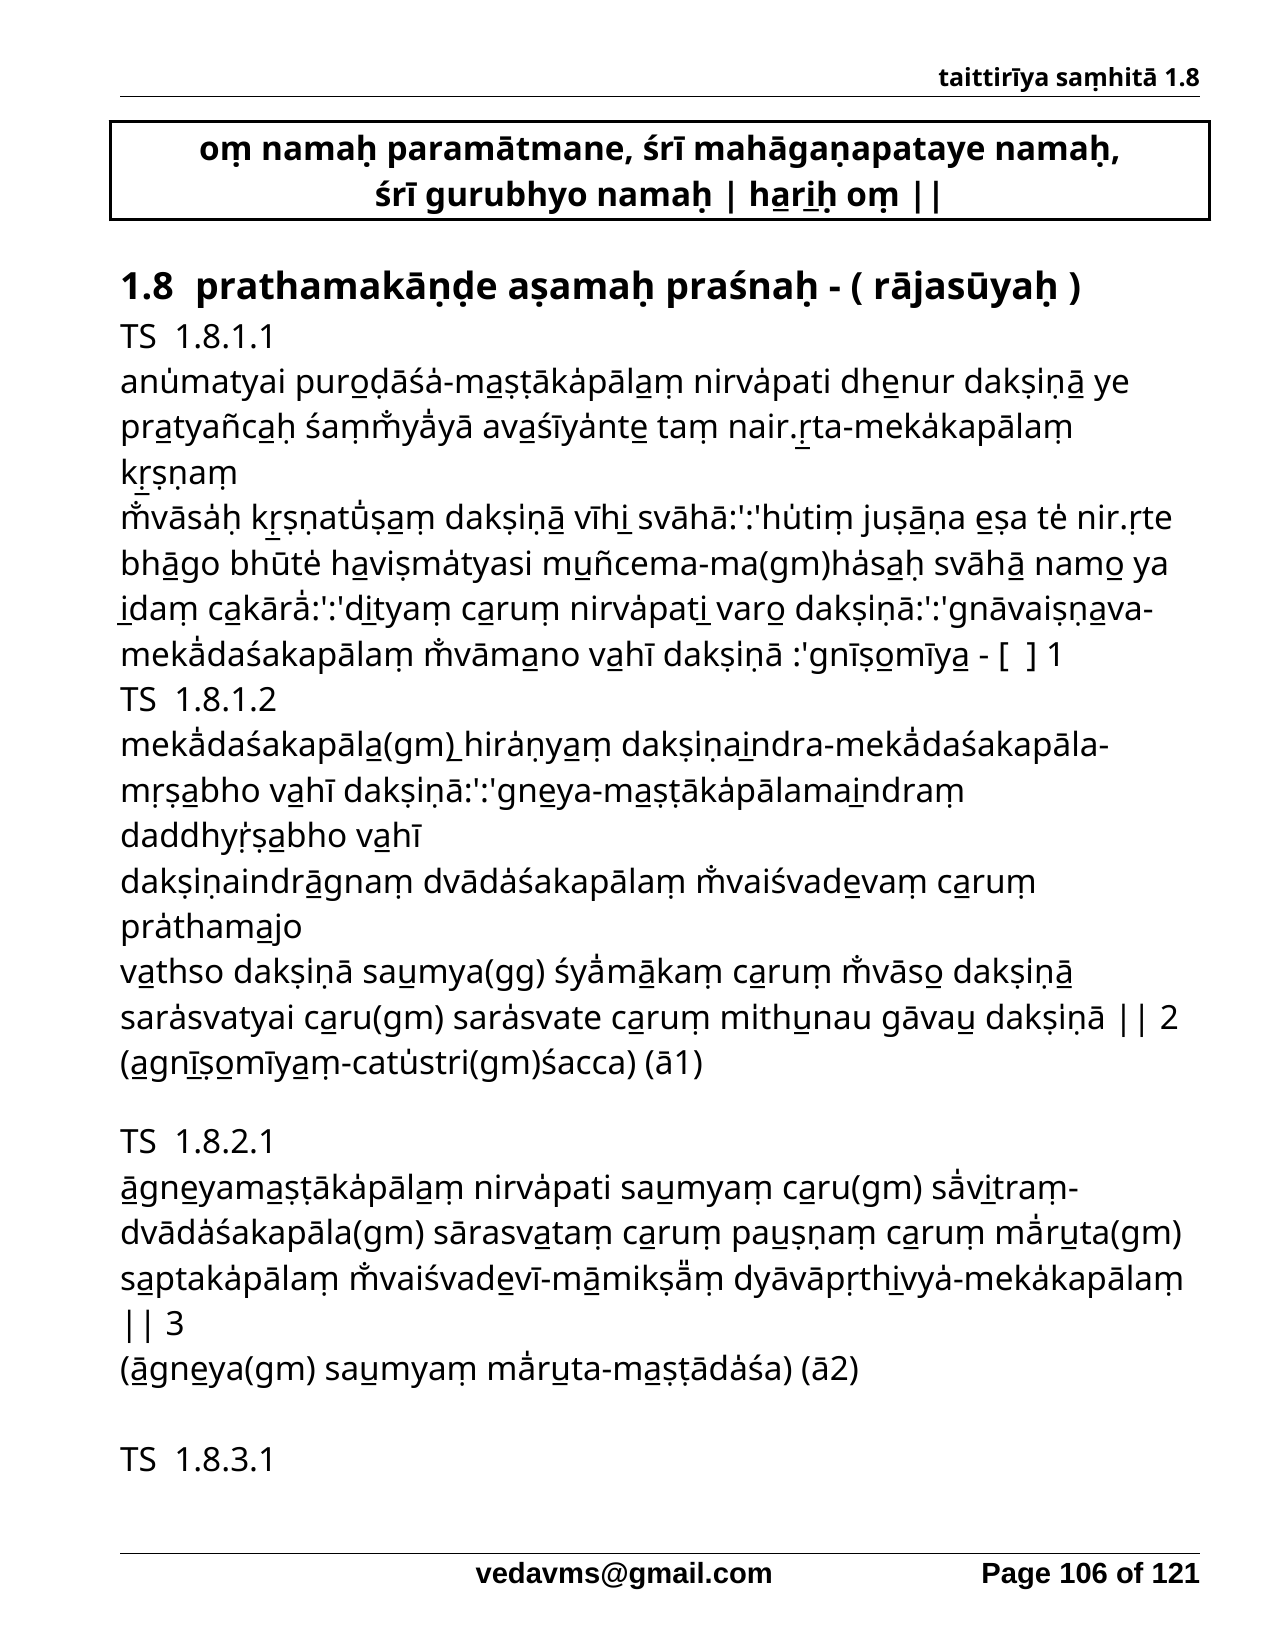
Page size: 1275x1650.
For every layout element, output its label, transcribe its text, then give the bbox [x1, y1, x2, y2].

text anu̍matyai puro̲ḍāśa̍-ma̲ṣṭāka̍pāla̲ṃ nirva̍pati dhe̲nur dakṣi̍ṇā̲ ye pra̲tyañca̲ḥ śaṃm̐yā̍yā ava̲śīya̍nte̲ taṃ nair.ṛ̲ta-meka̍kapālaṃ kṛ̲ṣṇaṃ m̐vāsa̍ḥ kṛ̲ṣṇatū̍ṣa̲ṃ dakṣi̍ṇā̲ vīhi̲ svāhā:':'hu̍tiṃ juṣā̲ṇa e̲ṣa te̍ nir.ṛte bhā̲go bhūte̍ ha̲viṣma̍tyasi mu̲ñcema-ma(gm)ha̍sa̲ḥ svāhā̲ namo̲ ya i̲daṃ ca̲kārā̍:':'di̲tyaṃ ca̲ruṃ nirva̍pati̲ varo̲ dakṣi̍ṇā:':'gnāvaiṣṇa̲va-mekā̍daśakapālaṃ m̐vāma̲no va̲hī dakṣi̍ṇā :'gnīṣo̲mīya̲ - [ ] 1 [120, 358, 1200, 676]
text ā̲gne̲yama̲ṣṭāka̍pāla̲ṃ nirva̍pati sau̲myaṃ ca̲ru(gm) sā̍vi̲traṃ- dvāda̍śakapāla(gm) sārasva̲taṃ ca̲ruṃ pau̲ṣṇaṃ ca̲ruṃ mā̍ru̲ta(gm) sa̲ptaka̍pālaṃ m̐vaiśvade̲vī-mā̲mikṣā̎ṃ dyāvāpṛthi̲vya̍-meka̍kapālaṃ || 3 [120, 1163, 1200, 1345]
text TS 1.8.3.1 [120, 1436, 1200, 1481]
text mekā̍daśakapāla̲(gm)̲ hira̍ṇya̲ṃ dakṣi̍ṇai̲ndra-mekā̍daśakapāla-mṛṣa̲bho va̲hī dakṣi̍ṇā:':'gne̲ya-ma̲ṣṭāka̍pālamai̲ndraṃ daddhyṛ̍ṣa̲bho va̲hī dakṣi̍ṇaindrā̲gnaṃ dvāda̍śakapālaṃ m̐vaiśvade̲vaṃ ca̲ruṃ pra̍thama̲jo va̲thso dakṣi̍ṇā sau̲mya(gg) śyā̍mā̲kaṃ ca̲ruṃ m̐vāso̲ dakṣi̍ṇā̲ sara̍svatyai ca̲ru(gm) sara̍svate ca̲ruṃ mi̍thu̲nau gāvau̲ dakṣi̍ṇā || 2 [120, 721, 1200, 1039]
text (a̲gnī̲ṣo̲mīya̲ṃ-catu̍stri(gm)śacca) (ā1) [120, 1039, 1200, 1084]
text (ā̲gne̲ya(gm) sau̲myaṃ mā̍ru̲ta-ma̲ṣṭāda̍śa) (ā2) [120, 1345, 1200, 1391]
text TS 1.8.2.1 [120, 1118, 1200, 1163]
subtitle 1.8 prathamakāṇḍe aṣamaḥ praśnaḥ - ( rājasūyaḥ ) [120, 259, 1200, 310]
text oṃ namaḥ paramātmane, śrī mahāgaṇapataye namaḥ, [112, 123, 1208, 165]
text śrī gurubhyo namaḥ | ha̲ri̲ḥ oṃ || [112, 165, 1208, 218]
text TS 1.8.1.1 [120, 312, 1200, 358]
text TS 1.8.1.2 [120, 676, 1200, 721]
